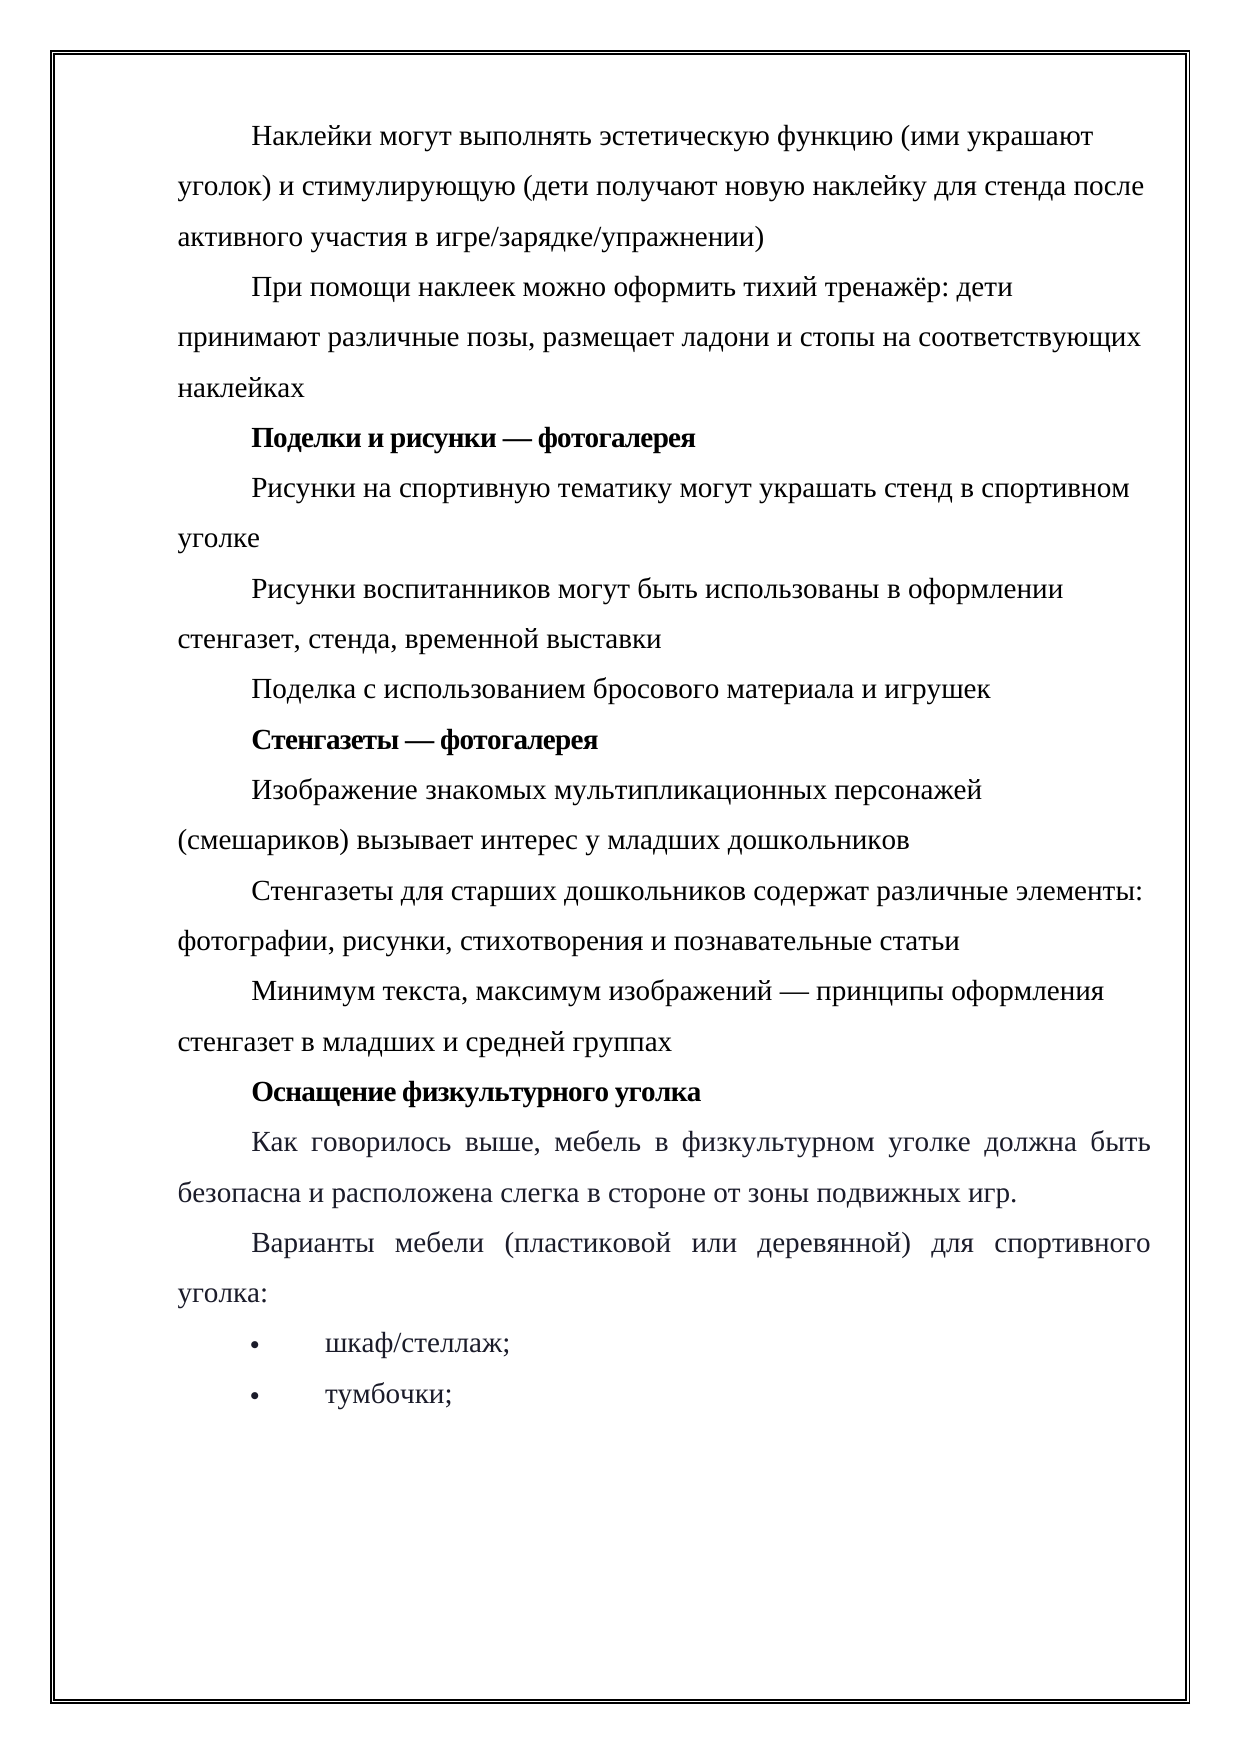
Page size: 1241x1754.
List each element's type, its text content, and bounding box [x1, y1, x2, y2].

text Стенгазеты для старших дошкольников содержат различные элементы: фотографии, рисунки, стихотворения и познавательные статьи [177, 873, 1152, 957]
text Рисунки на спортивную тематику могут украшать стенд в спортивном уголке [177, 470, 1152, 554]
text Рисунки воспитанников могут быть использованы в оформлении стенгазет, стенда, временной выставки [177, 571, 1152, 655]
list тумбочки; [177, 1376, 1152, 1409]
text Поделка с использованием бросового материала и игрушек [177, 672, 1152, 705]
text Изображение знакомых мультипликационных персонажей (смешариков) вызывает интерес у младших дошкольников [177, 772, 1152, 856]
text Как говорилось выше, мебель в физкультурном уголке должна быть безопасна и расположена слегка в стороне от зоны подвижных игр. [177, 1124, 1152, 1208]
text Варианты мебели (пластиковой или деревянной) для спортивного уголка: [177, 1225, 1152, 1309]
text Стенгазеты — фотогалерея [177, 722, 1152, 755]
text Наклейки могут выполнять эстетическую функцию (ими украшают уголок) и стимулирующую (дети получают новую наклейку для стенда после активного участия в игре/зарядке/упражнении) [177, 118, 1152, 252]
text Минимум текста, максимум изображений — принципы оформления стенгазет в младших и средней группах [177, 973, 1152, 1057]
text Оснащение физкультурного уголка [177, 1074, 1152, 1108]
text При помощи наклеек можно оформить тихий тренажёр: дети принимают различные позы, размещает ладони и стопы на соответствующих наклейках [177, 269, 1152, 403]
text Поделки и рисунки — фотогалерея [177, 420, 1152, 453]
list шкаф/стеллаж; [177, 1326, 1152, 1359]
